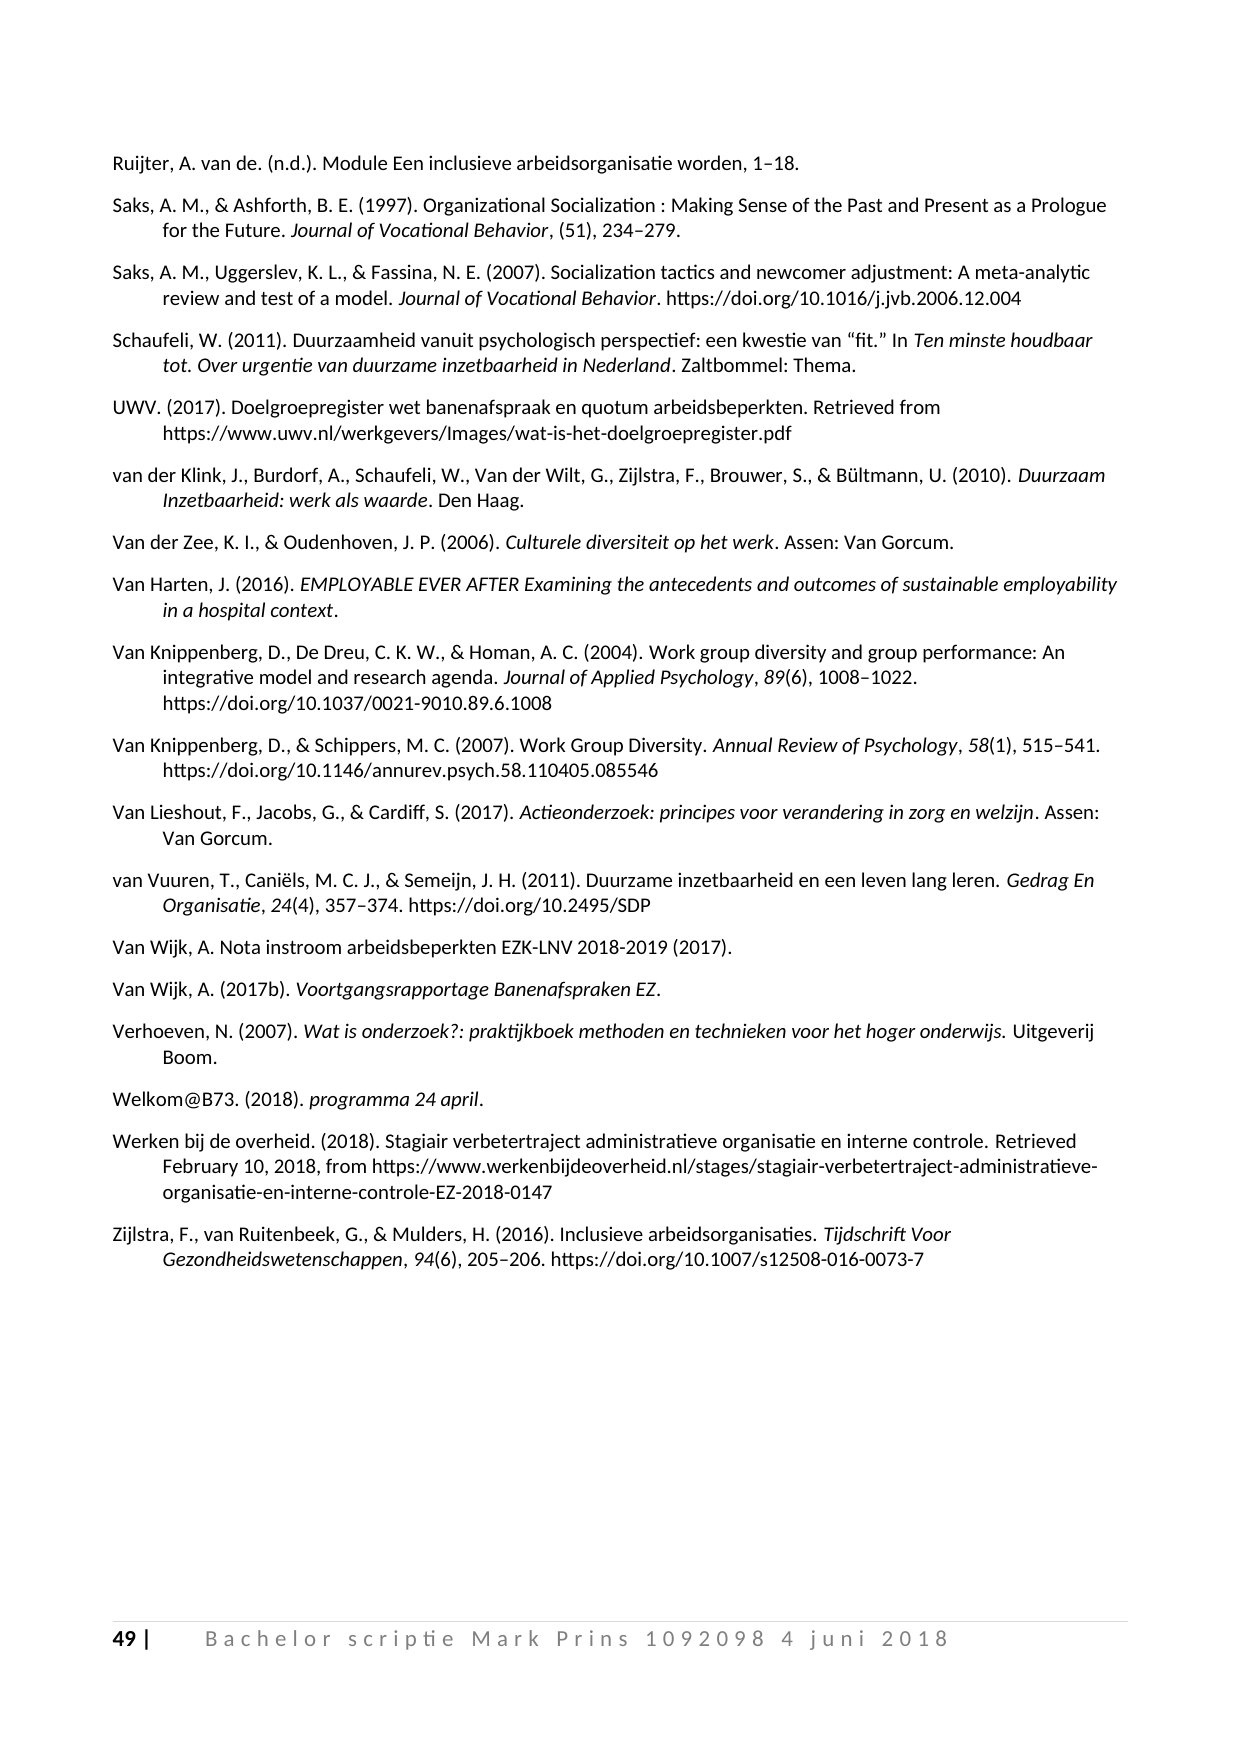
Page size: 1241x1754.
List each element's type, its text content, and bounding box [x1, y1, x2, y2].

text Van der Zee, K. I., & Oudenhoven, J. P. (2006). Culturele diversiteit op het werk. Assen: Van Gorcum. [112, 529, 1128, 555]
text van Vuuren, T., Caniëls, M. C. J., & Semeijn, J. H. (2011). Duurzame inzetbaarheid en een leven lang leren. Gedrag En Organisatie, 24(4), 357–374. https://doi.org/10.2495/SDP [112, 867, 1128, 918]
text Zijlstra, F., van Ruitenbeek, G., & Mulders, H. (2016). Inclusieve arbeidsorganisaties. Tijdschrift Voor Gezondheidswetenschappen, 94(6), 205–206. https://doi.org/10.1007/s12508-016-0073-7 [112, 1221, 1128, 1272]
text Van Lieshout, F., Jacobs, G., & Cardiff, S. (2017). Actieonderzoek: principes voor verandering in zorg en welzijn. Assen: Van Gorcum. [112, 799, 1128, 850]
text Van Knippenberg, D., De Dreu, C. K. W., & Homan, A. C. (2004). Work group diversity and group performance: An integrative model and research agenda. Journal of Applied Psychology, 89(6), 1008–1022. https://doi.org/10.1037/0021-9010.89.6.1008 [112, 639, 1128, 715]
text Van Knippenberg, D., & Schippers, M. C. (2007). Work Group Diversity. Annual Review of Psychology, 58(1), 515–541. https://doi.org/10.1146/annurev.psych.58.110405.085546 [112, 732, 1128, 783]
text Van Harten, J. (2016). EMPLOYABLE EVER AFTER Examining the antecedents and outcomes of sustainable employability in a hospital context. [112, 572, 1128, 622]
text Saks, A. M., Uggerslev, K. L., & Fassina, N. E. (2007). Socialization tactics and newcomer adjustment: A meta-analytic review and test of a model. Journal of Vocational Behavior. https://doi.org/10.1016/j.jvb.2006.12.004 [112, 259, 1128, 310]
text Werken bij de overheid. (2018). Stagiair verbetertraject administratieve organisatie en interne controle. Retrieved February 10, 2018, from https://www.werkenbijdeoverheid.nl/stages/stagiair-verbetertraject-administratieve-organisatie-en-interne-controle-EZ-2018-0147 [112, 1128, 1128, 1204]
text Verhoeven, N. (2007). Wat is onderzoek?: praktijkboek methoden en technieken voor het hoger onderwijs. Uitgeverij Boom. [112, 1019, 1128, 1069]
text Ruijter, A. van de. (n.d.). Module Een inclusieve arbeidsorganisatie worden, 1–18. [112, 150, 1128, 175]
text Van Wijk, A. Nota instroom arbeidsbeperkten EZK-LNV 2018-2019 (2017). [112, 934, 1128, 960]
text van der Klink, J., Burdorf, A., Schaufeli, W., Van der Wilt, G., Zijlstra, F., Brouwer, S., & Bültmann, U. (2010). Duurzaam Inzetbaarheid: werk als waarde. Den Haag. [112, 462, 1128, 513]
text Welkom@B73. (2018). programma 24 april. [112, 1086, 1128, 1112]
text Van Wijk, A. (2017b). Voortgangsrapportage Banenafspraken EZ. [112, 977, 1128, 1002]
text UWV. (2017). Doelgroepregister wet banenafspraak en quotum arbeidsbeperkten. Retrieved from https://www.uwv.nl/werkgevers/Images/wat-is-het-doelgroepregister.pdf [112, 394, 1128, 445]
text Saks, A. M., & Ashforth, B. E. (1997). Organizational Socialization : Making Sense of the Past and Present as a Prologue for the Future. Journal of Vocational Behavior, (51), 234–279. [112, 192, 1128, 243]
text Schaufeli, W. (2011). Duurzaamheid vanuit psychologisch perspectief: een kwestie van “fit.” In Ten minste houdbaar tot. Over urgentie van duurzame inzetbaarheid in Nederland. Zaltbommel: Thema. [112, 327, 1128, 378]
